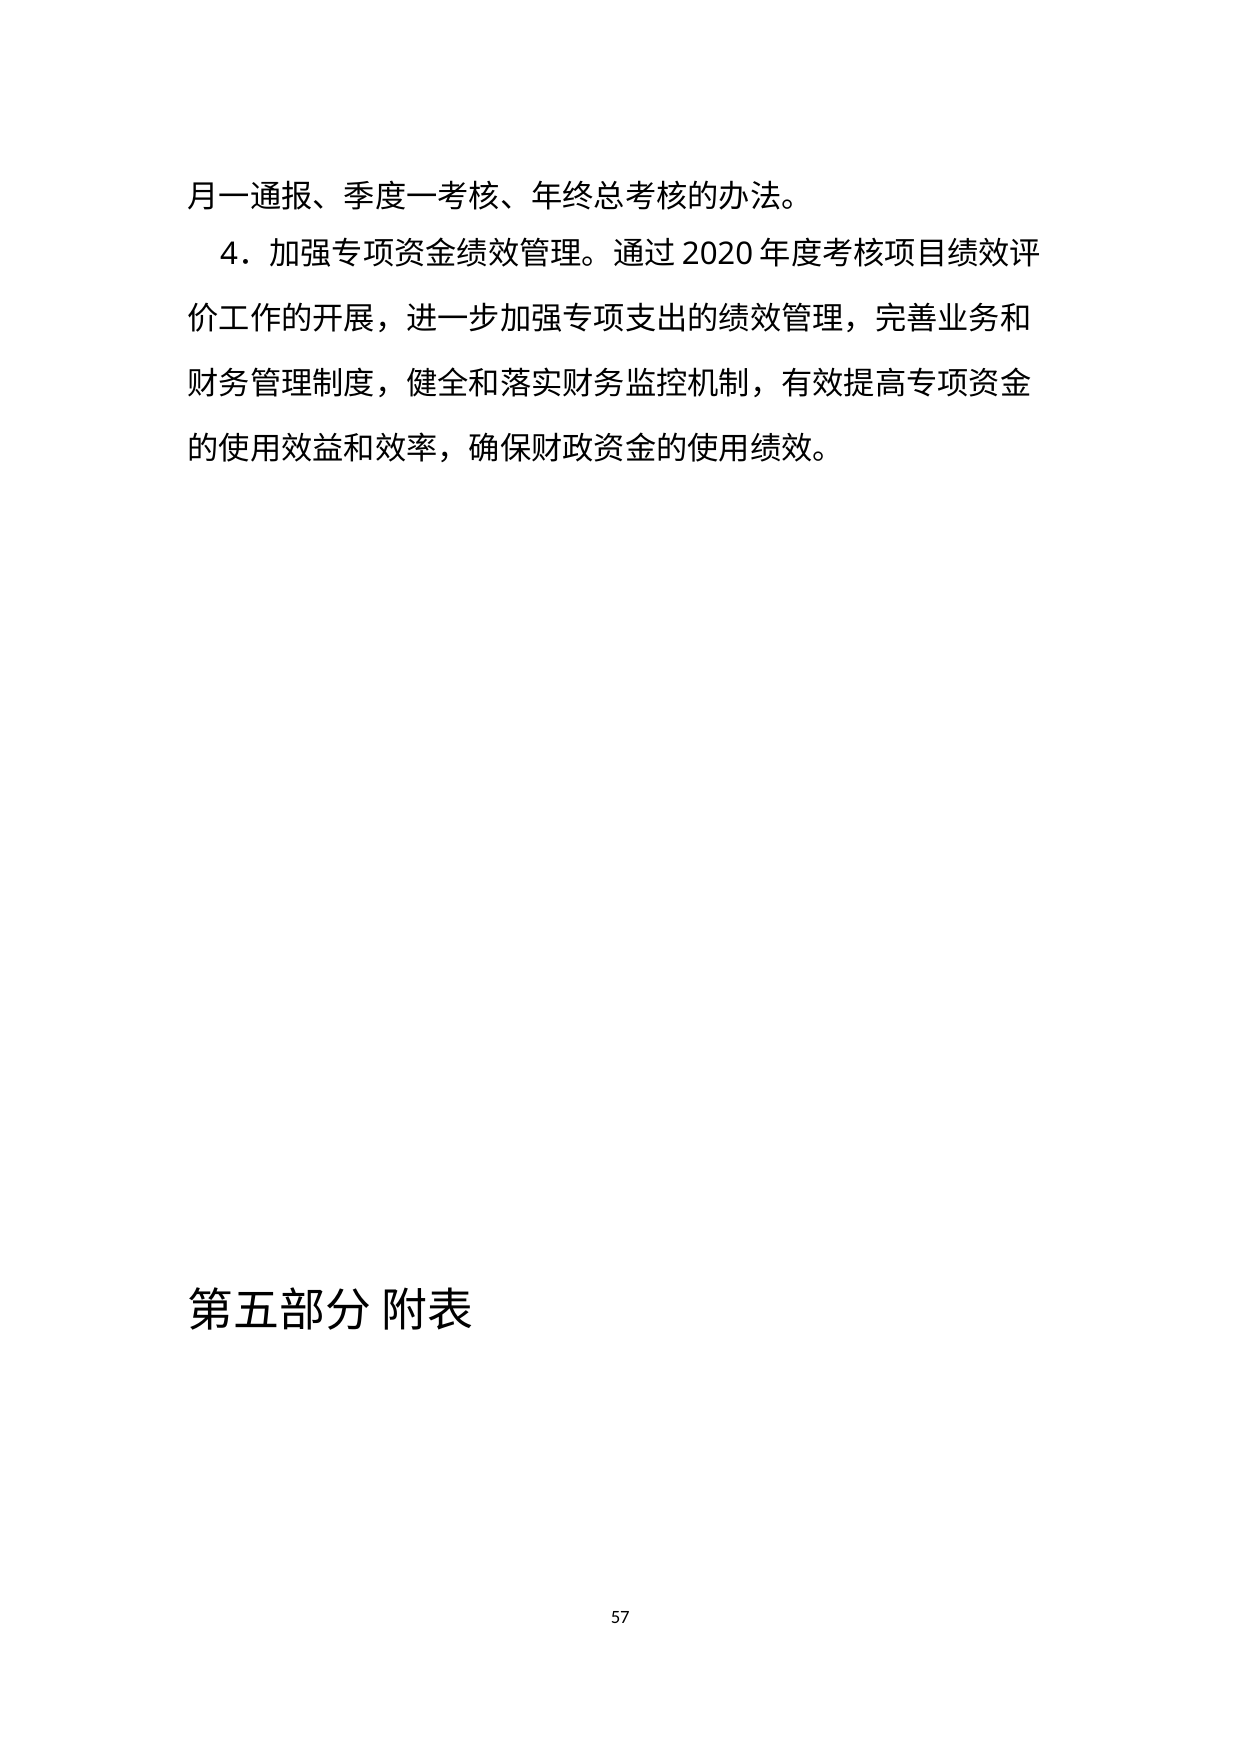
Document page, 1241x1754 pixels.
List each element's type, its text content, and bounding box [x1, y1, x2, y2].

text 第五部分 附表 [187, 1258, 1053, 1356]
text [187, 162, 1053, 218]
text 4．加强专项资金绩效管理。通过2020年度考核项目绩效评价工作的开展，进一步加强专项支出的绩效管理，完善业务和财务管理制度，健全和落实财务监控机制，有效提高专项资金的使用效益和效率，确保财政资金的使用绩效。 [187, 218, 1053, 478]
